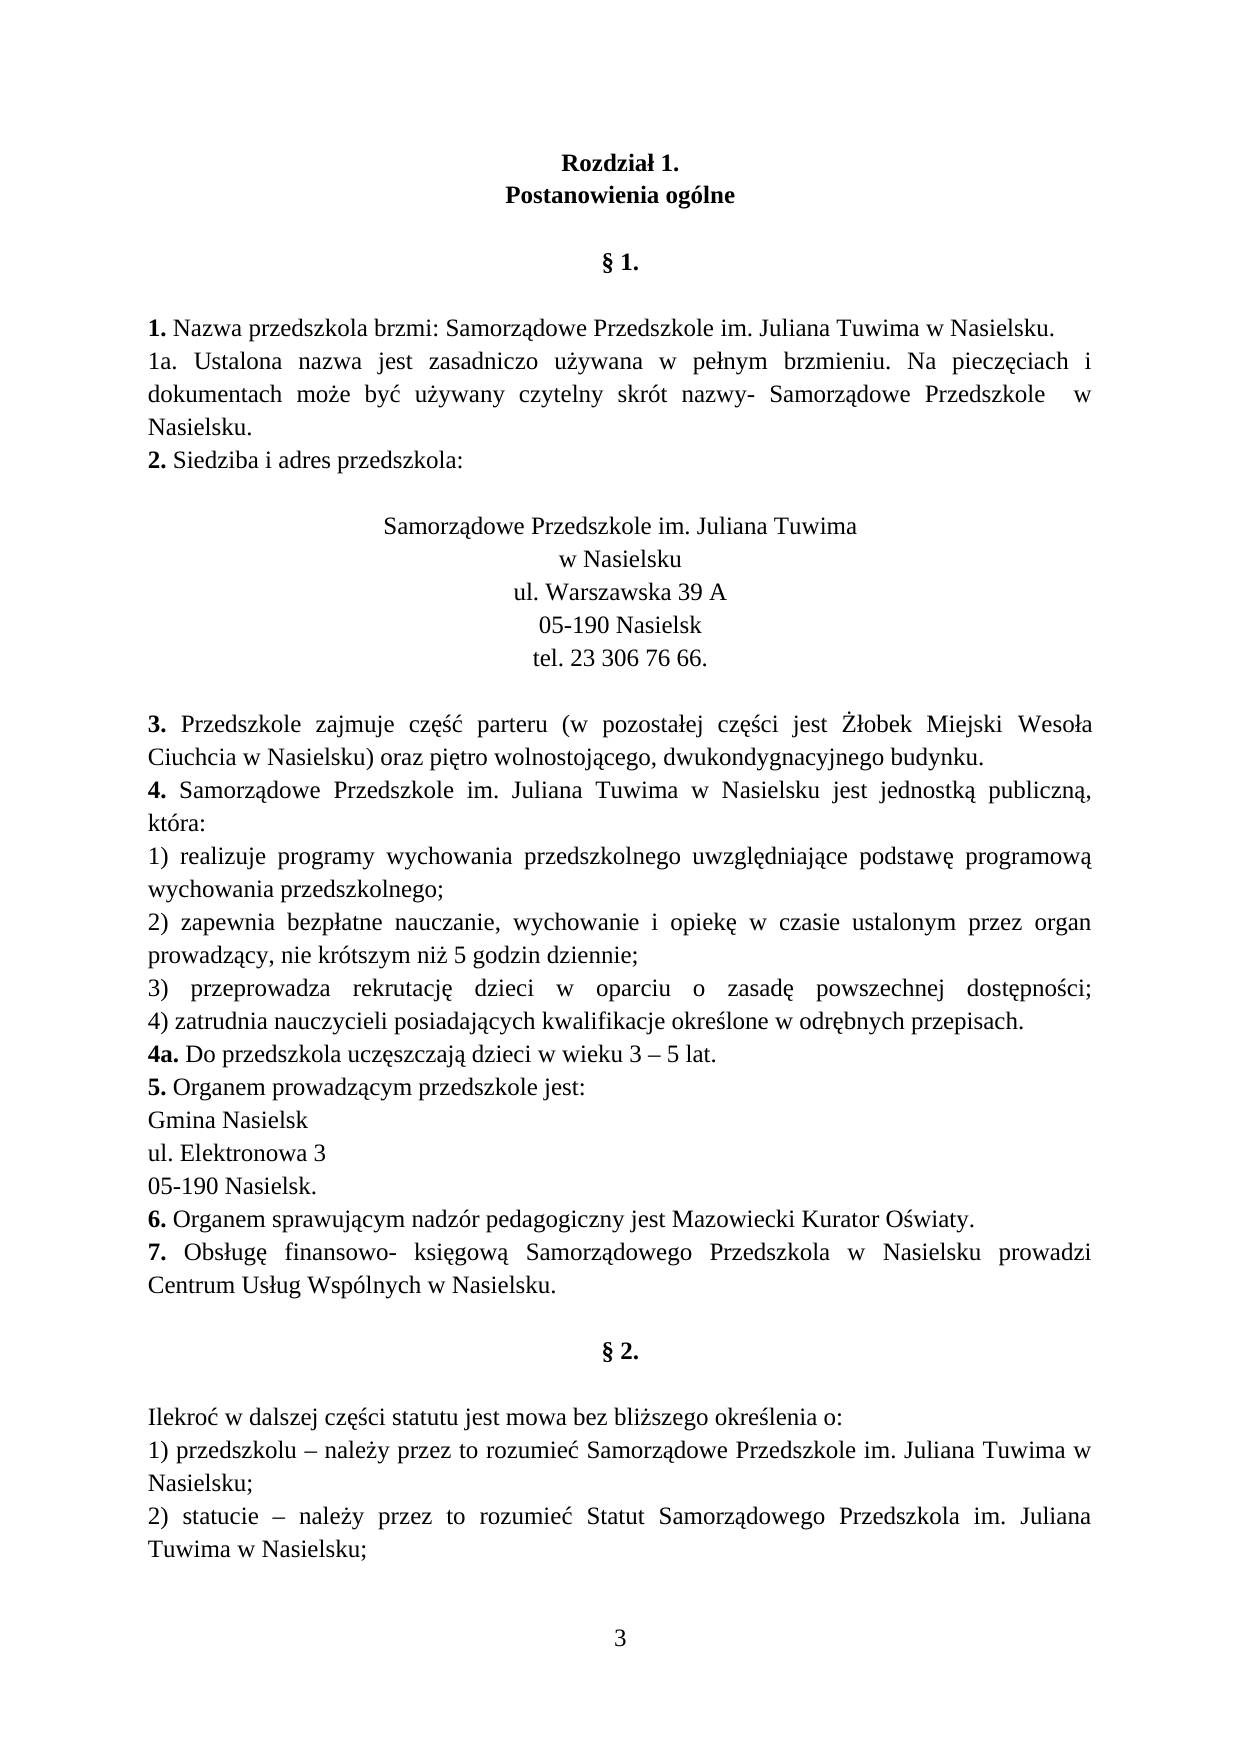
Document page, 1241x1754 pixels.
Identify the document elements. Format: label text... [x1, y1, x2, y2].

text 1a. Ustalona nazwa jest zasadniczo używana w pełnym brzmieniu. Na pieczęciach i dokumentach może być używany czytelny skrót nazwy- Samorządowe Przedszkole w Nasielsku. [148, 346, 1093, 441]
text Postanowienia ogólne [148, 181, 1093, 209]
text tel. 23 306 76 66. [148, 643, 1093, 672]
text Ilekroć w dalszej części statutu jest mowa bez bliższego określenia o: [148, 1402, 1093, 1431]
text 2) statucie – należy przez to rozumieć Statut Samorządowego Przedszkola im. Juliana Tuwima w Nasielsku; [148, 1501, 1093, 1563]
text 5. Organem prowadzącym przedszkole jest: [148, 1072, 1093, 1101]
text 3) przeprowadza rekrutację dzieci w oparciu o zasadę powszechnej dostępności; 4) zatrudnia nauczycieli posiadających kwalifikacje określone w odrębnych przepisach. [148, 973, 1093, 1035]
text 05-190 Nasielsk. [148, 1171, 1093, 1200]
text 1. Nazwa przedszkola brzmi: Samorządowe Przedszkole im. Juliana Tuwima w Nasielsku. [148, 313, 1093, 341]
text 3. Przedszkole zajmuje część parteru (w pozostałej części jest Żłobek Miejski Wesoła Ciuchcia w Nasielsku) oraz piętro wolnostojącego, dwukondygnacyjnego budynku. [148, 709, 1093, 771]
text § 2. [148, 1336, 1093, 1365]
text 2. Siedziba i adres przedszkola: [148, 445, 1093, 473]
text 4a. Do przedszkola uczęszczają dzieci w wieku 3 – 5 lat. [148, 1039, 1093, 1068]
text 1) przedszkolu – należy przez to rozumieć Samorządowe Przedszkole im. Juliana Tuwima w Nasielsku; [148, 1435, 1093, 1497]
text w Nasielsku [148, 544, 1093, 573]
text 6. Organem sprawującym nadzór pedagogiczny jest Mazowiecki Kurator Oświaty. [148, 1204, 1093, 1233]
text Rozdział 1. [148, 148, 1093, 176]
text 2) zapewnia bezpłatne nauczanie, wychowanie i opiekę w czasie ustalonym przez organ prowadzący, nie krótszym niż 5 godzin dziennie; [148, 907, 1093, 969]
text ul. Elektronowa 3 [148, 1138, 1093, 1167]
text 7. Obsługę finansowo- księgową Samorządowego Przedszkola w Nasielsku prowadzi Centrum Usług Wspólnych w Nasielsku. [148, 1237, 1093, 1299]
text ul. Warszawska 39 A [148, 577, 1093, 606]
text 1) realizuje programy wychowania przedszkolnego uwzględniające podstawę programową wychowania przedszkolnego; [148, 841, 1093, 903]
text Gmina Nasielsk [148, 1105, 1093, 1134]
text § 1. [148, 247, 1093, 275]
text 05-190 Nasielsk [148, 610, 1093, 639]
text 4. Samorządowe Przedszkole im. Juliana Tuwima w Nasielsku jest jednostką publiczną, która: [148, 775, 1093, 837]
text Samorządowe Przedszkole im. Juliana Tuwima [148, 511, 1093, 539]
